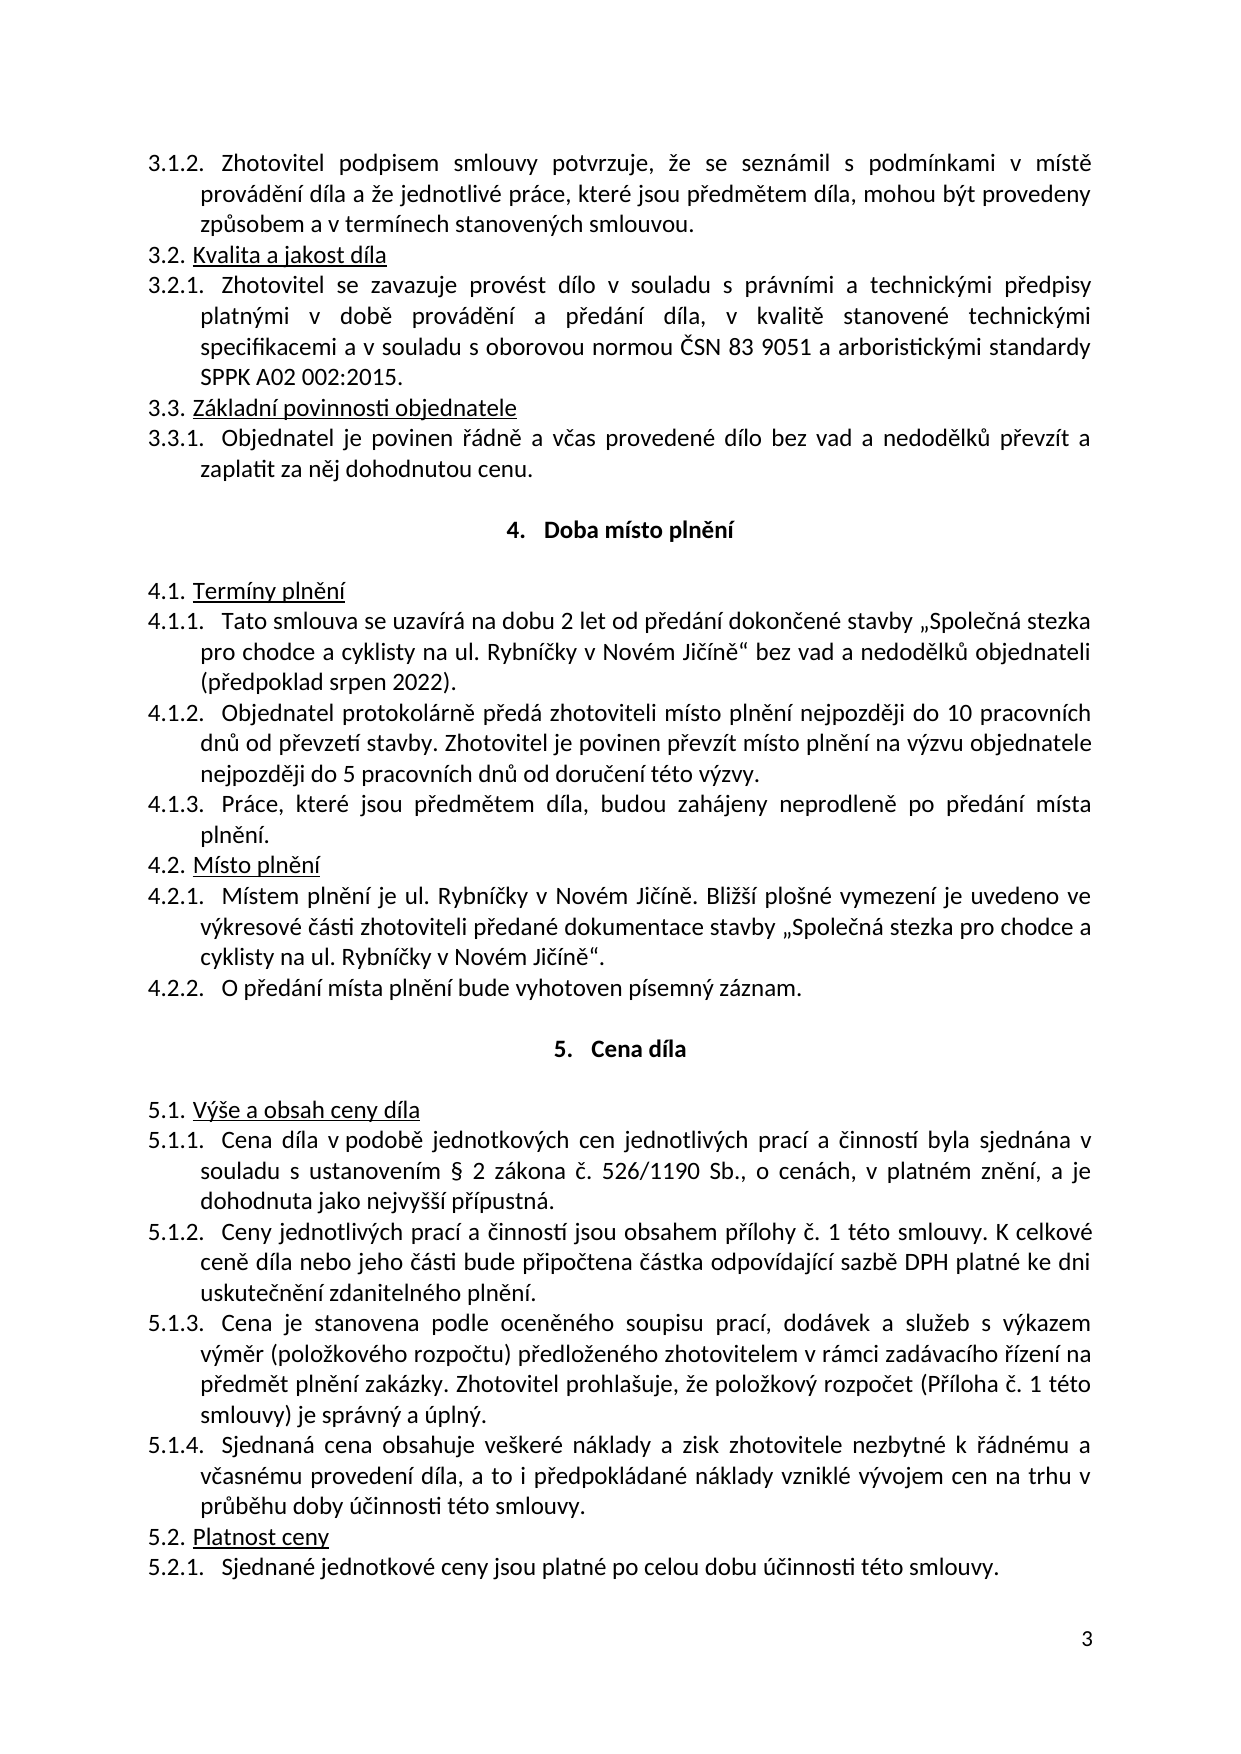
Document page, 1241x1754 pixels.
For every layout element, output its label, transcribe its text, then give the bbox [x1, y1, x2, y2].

list Objednatel je povinen řádně a včas provedené dílo bez vad a nedodělků převzít a zaplatit za něj dohodnutou cenu. [148, 422, 1093, 483]
list Zhotovitel podpisem smlouvy potvrzuje, že se seznámil s podmínkami v místě provádění díla a že jednotlivé práce, které jsou předmětem díla, mohou být provedeny způsobem a v termínech stanovených smlouvou. [148, 148, 1093, 239]
list Tato smlouva se uzavírá na dobu 2 let od předání dokončené stavby „Společná stezka pro chodce a cyklisty na ul. Rybníčky v Novém Jičíně“ bez vad a nedodělků objednateli (předpoklad srpen 2022). [148, 605, 1093, 697]
list Objednatel protokolárně předá zhotoviteli místo plnění nejpozději do 10 pracovních dnů od převzetí stavby. Zhotovitel je povinen převzít místo plnění na výzvu objednatele nejpozději do 5 pracovních dnů od doručení této výzvy. [148, 697, 1093, 788]
list Cena díla v podobě jednotkových cen jednotlivých prací a činností byla sjednána v souladu s ustanovením § 2 zákona č. 526/1190 Sb., o cenách, v platném znění, a je dohodnuta jako nejvyšší přípustná. [148, 1124, 1093, 1216]
list Místem plnění je ul. Rybníčky v Novém Jičíně. Bližší plošné vymezení je uvedeno ve výkresové části zhotoviteli předané dokumentace stavby „Společná stezka pro chodce a cyklisty na ul. Rybníčky v Novém Jičíně“. [148, 880, 1093, 972]
list Práce, které jsou předmětem díla, budou zahájeny neprodleně po předání místa plnění. [148, 788, 1093, 849]
list Termíny plnění [148, 575, 1093, 605]
list Platnost ceny [148, 1521, 1093, 1552]
list Kvalita a jakost díla [148, 239, 1093, 270]
list Výše a obsah ceny díla [148, 1094, 1093, 1124]
list Cena je stanovena podle oceněného soupisu prací, dodávek a služeb s výkazem výměr (položkového rozpočtu) předloženého zhotovitelem v rámci zadávacího řízení na předmět plnění zakázky. Zhotovitel prohlašuje, že položkový rozpočet (Příloha č. 1 této smlouvy) je správný a úplný. [148, 1307, 1093, 1429]
list Zhotovitel se zavazuje provést dílo v souladu s právními a technickými předpisy platnými v době provádění a předání díla, v kvalitě stanovené technickými specifikacemi a v souladu s oborovou normou ČSN 83 9051 a arboristickými standardy SPPK A02 002:2015. [148, 270, 1093, 392]
list Sjednané jednotkové ceny jsou platné po celou dobu účinnosti této smlouvy. [148, 1552, 1093, 1582]
list Doba místo plnění [148, 514, 1093, 544]
list Cena díla [148, 1033, 1093, 1063]
list Ceny jednotlivých prací a činností jsou obsahem přílohy č. 1 této smlouvy. K celkové ceně díla nebo jeho části bude připočtena částka odpovídající sazbě DPH platné ke dni uskutečnění zdanitelného plnění. [148, 1216, 1093, 1307]
list O předání místa plnění bude vyhotoven písemný záznam. [148, 972, 1093, 1002]
list Místo plnění [148, 849, 1093, 880]
list Sjednaná cena obsahuje veškeré náklady a zisk zhotovitele nezbytné k řádnému a včasnému provedení díla, a to i předpokládané náklady vzniklé vývojem cen na trhu v průběhu doby účinnosti této smlouvy. [148, 1429, 1093, 1521]
list Základní povinnosti objednatele [148, 392, 1093, 422]
